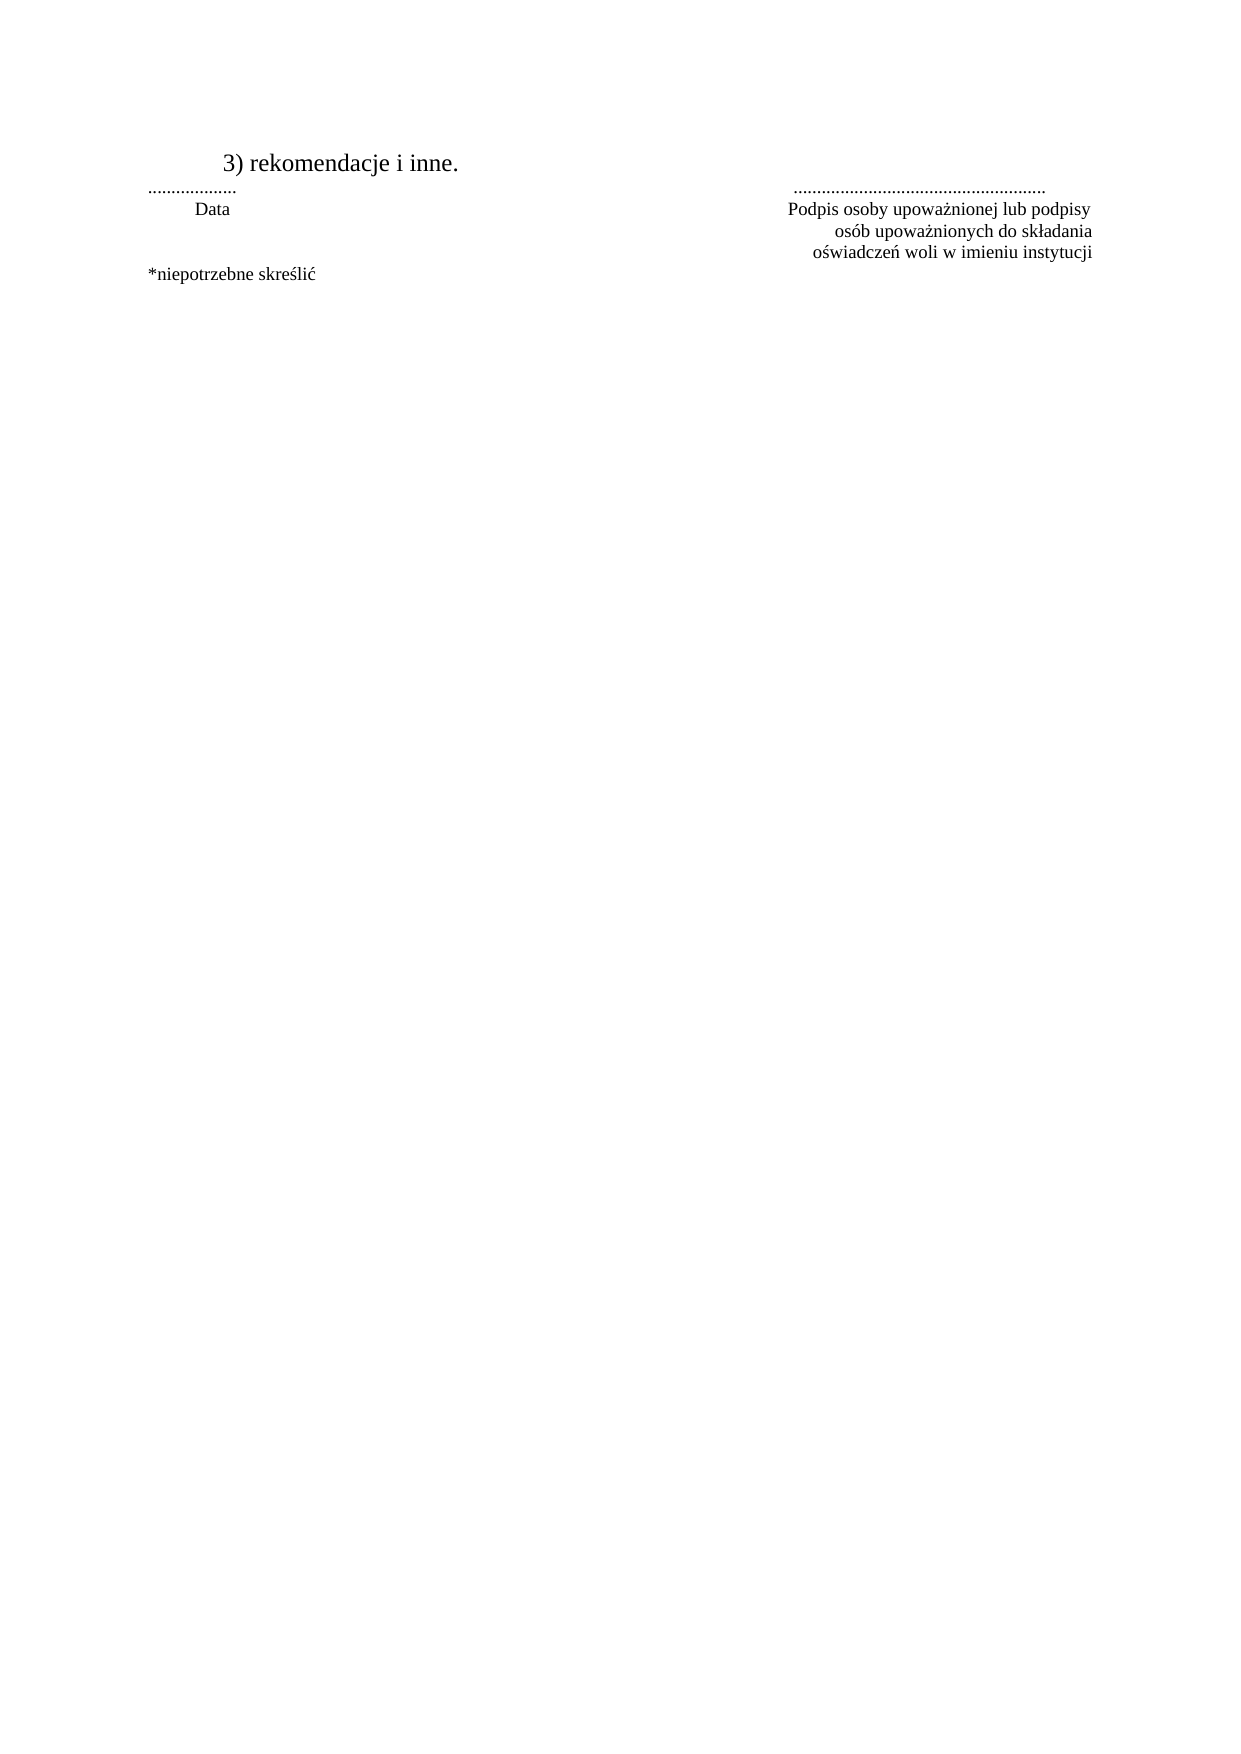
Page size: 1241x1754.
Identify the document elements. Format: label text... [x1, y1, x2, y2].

text ................... ...................................................... [148, 176, 1093, 198]
text *niepotrzebne skreślić [148, 263, 1093, 284]
text Data Podpis osoby upoważnionej lub podpisy [148, 198, 1093, 219]
text osób upoważnionych do składania oświadczeń woli w imieniu instytucji [148, 219, 1093, 263]
text 3) rekomendacje i inne. [185, 148, 1093, 176]
